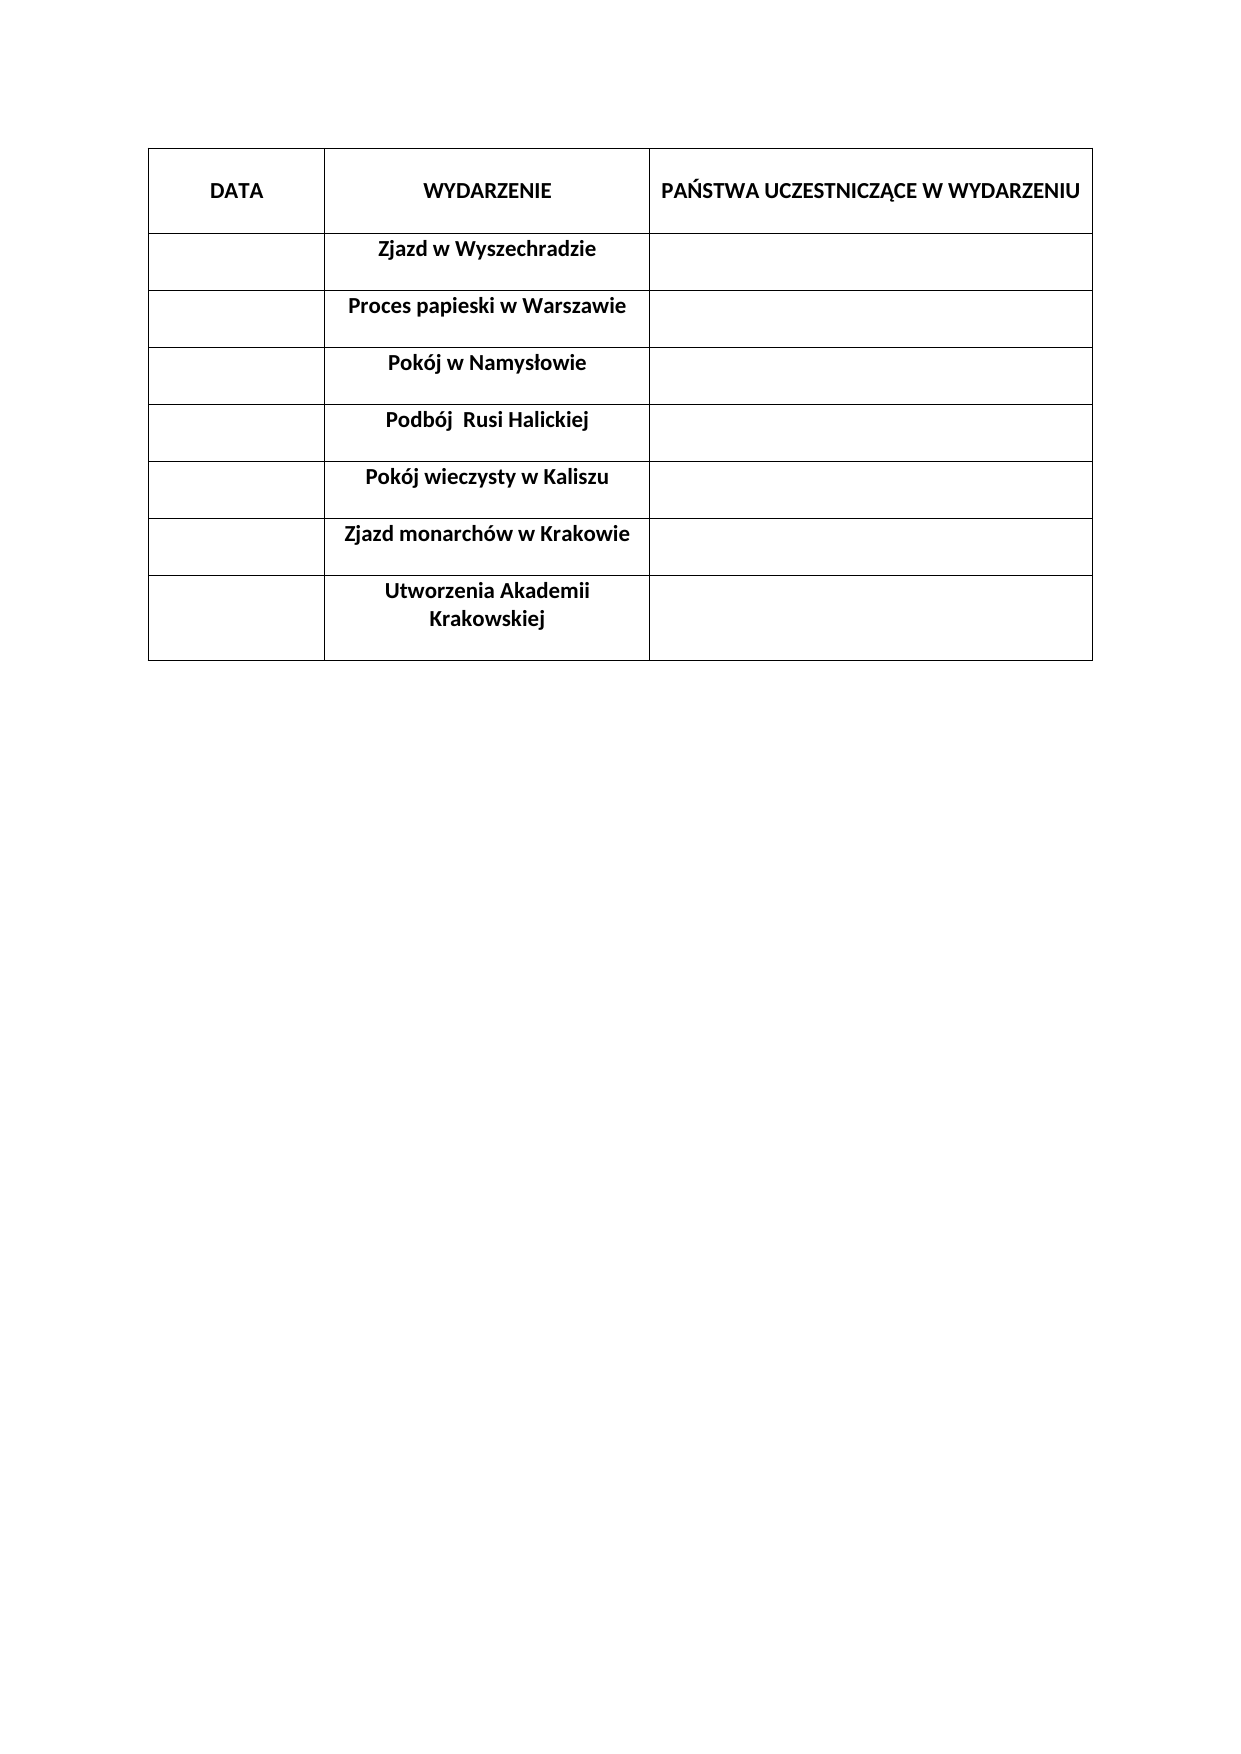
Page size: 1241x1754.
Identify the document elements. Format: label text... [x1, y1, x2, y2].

table_cell [149, 462, 324, 518]
table_cell [650, 462, 1092, 518]
table_cell Utworzenia Akademii Krakowskiej [325, 576, 649, 660]
table_cell [650, 405, 1092, 461]
table_cell [149, 405, 324, 461]
table_header DATA [149, 149, 324, 233]
table_header WYDARZENIE [325, 149, 649, 233]
table_cell Zjazd w Wyszechradzie [325, 234, 649, 290]
table_cell Pokój w Namysłowie [325, 348, 649, 404]
table_cell Proces papieski w Warszawie [325, 291, 649, 347]
table_cell [650, 348, 1092, 404]
table_cell [650, 291, 1092, 347]
table_cell [149, 519, 324, 575]
table_cell [149, 234, 324, 290]
table_cell Pokój wieczysty w Kaliszu [325, 462, 649, 518]
table_cell [149, 291, 324, 347]
table_cell [149, 576, 324, 660]
table_cell [650, 234, 1092, 290]
table_cell Zjazd monarchów w Krakowie [325, 519, 649, 575]
table_cell Podbój Rusi Halickiej [325, 405, 649, 461]
table_cell [149, 348, 324, 404]
table_cell [650, 576, 1092, 660]
table_header PAŃSTWA UCZESTNICZĄCE W WYDARZENIU [650, 149, 1092, 233]
table_cell [650, 519, 1092, 575]
